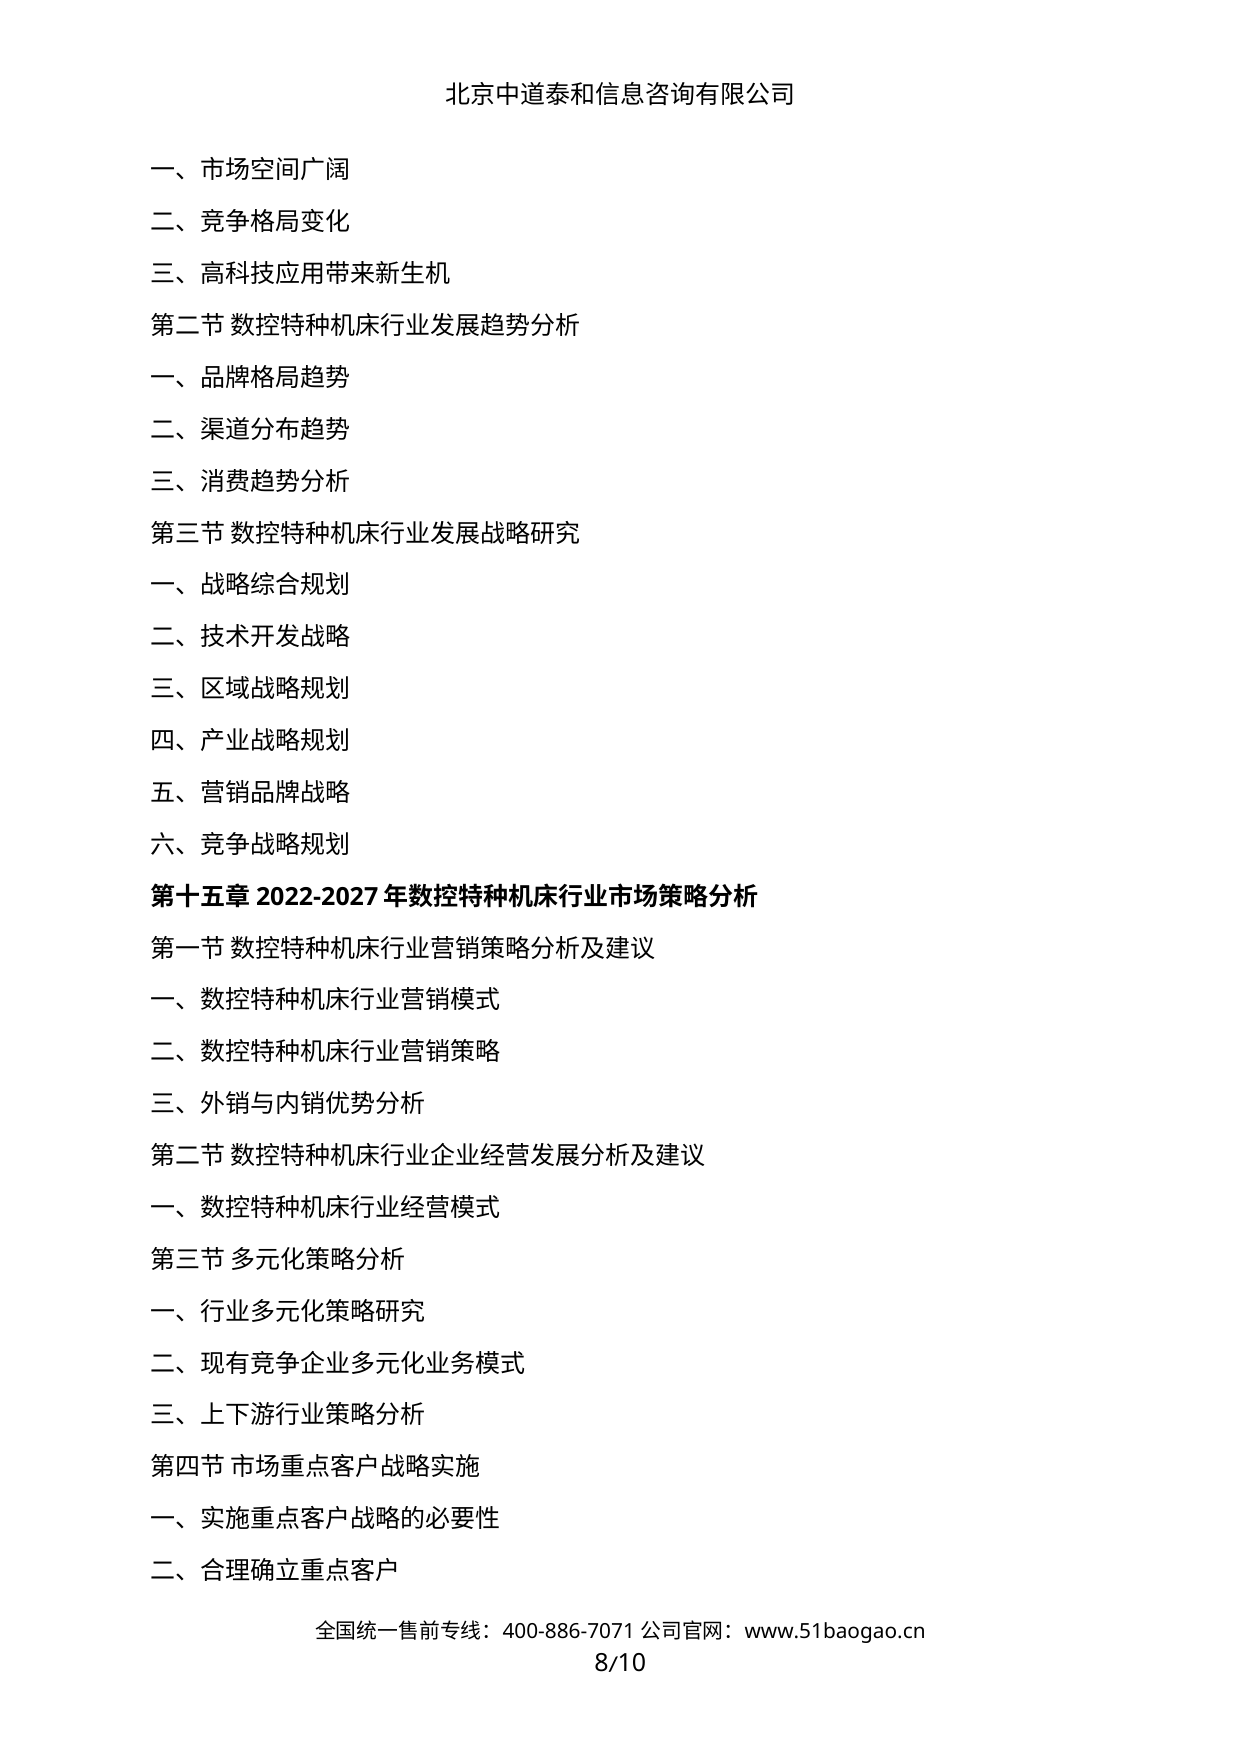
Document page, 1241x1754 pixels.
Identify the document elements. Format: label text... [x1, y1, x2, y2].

text 第二节 数控特种机床行业企业经营发展分析及建议 [150, 1136, 1090, 1172]
text 第一节 数控特种机床行业营销策略分析及建议 [150, 928, 1090, 964]
text 四、产业战略规划 [150, 721, 1090, 757]
text 一、市场空间广阔 [150, 150, 1090, 186]
text 三、外销与内销优势分析 [150, 1084, 1090, 1120]
text 六、竞争战略规划 [150, 824, 1090, 861]
text 二、现有竞争企业多元化业务模式 [150, 1343, 1090, 1379]
text 二、渠道分布趋势 [150, 409, 1090, 446]
text 一、行业多元化策略研究 [150, 1291, 1090, 1327]
text 一、数控特种机床行业经营模式 [150, 1187, 1090, 1224]
text 第三节 多元化策略分析 [150, 1239, 1090, 1276]
text 第三节 数控特种机床行业发展战略研究 [150, 513, 1090, 549]
text 三、高科技应用带来新生机 [150, 254, 1090, 290]
text 三、消费趋势分析 [150, 461, 1090, 497]
text 第十五章 2022-2027年数控特种机床行业市场策略分析 [150, 876, 1090, 912]
text 三、上下游行业策略分析 [150, 1395, 1090, 1431]
text 一、数控特种机床行业营销模式 [150, 980, 1090, 1016]
text 第二节 数控特种机床行业发展趋势分析 [150, 306, 1090, 342]
text 二、合理确立重点客户 [150, 1551, 1090, 1587]
text 二、竞争格局变化 [150, 202, 1090, 238]
text 三、区域战略规划 [150, 669, 1090, 705]
text 一、品牌格局趋势 [150, 357, 1090, 394]
text 第四节 市场重点客户战略实施 [150, 1447, 1090, 1483]
text 一、实施重点客户战略的必要性 [150, 1499, 1090, 1535]
text 二、数控特种机床行业营销策略 [150, 1032, 1090, 1068]
text 二、技术开发战略 [150, 617, 1090, 653]
text 一、战略综合规划 [150, 565, 1090, 601]
text 五、营销品牌战略 [150, 772, 1090, 809]
